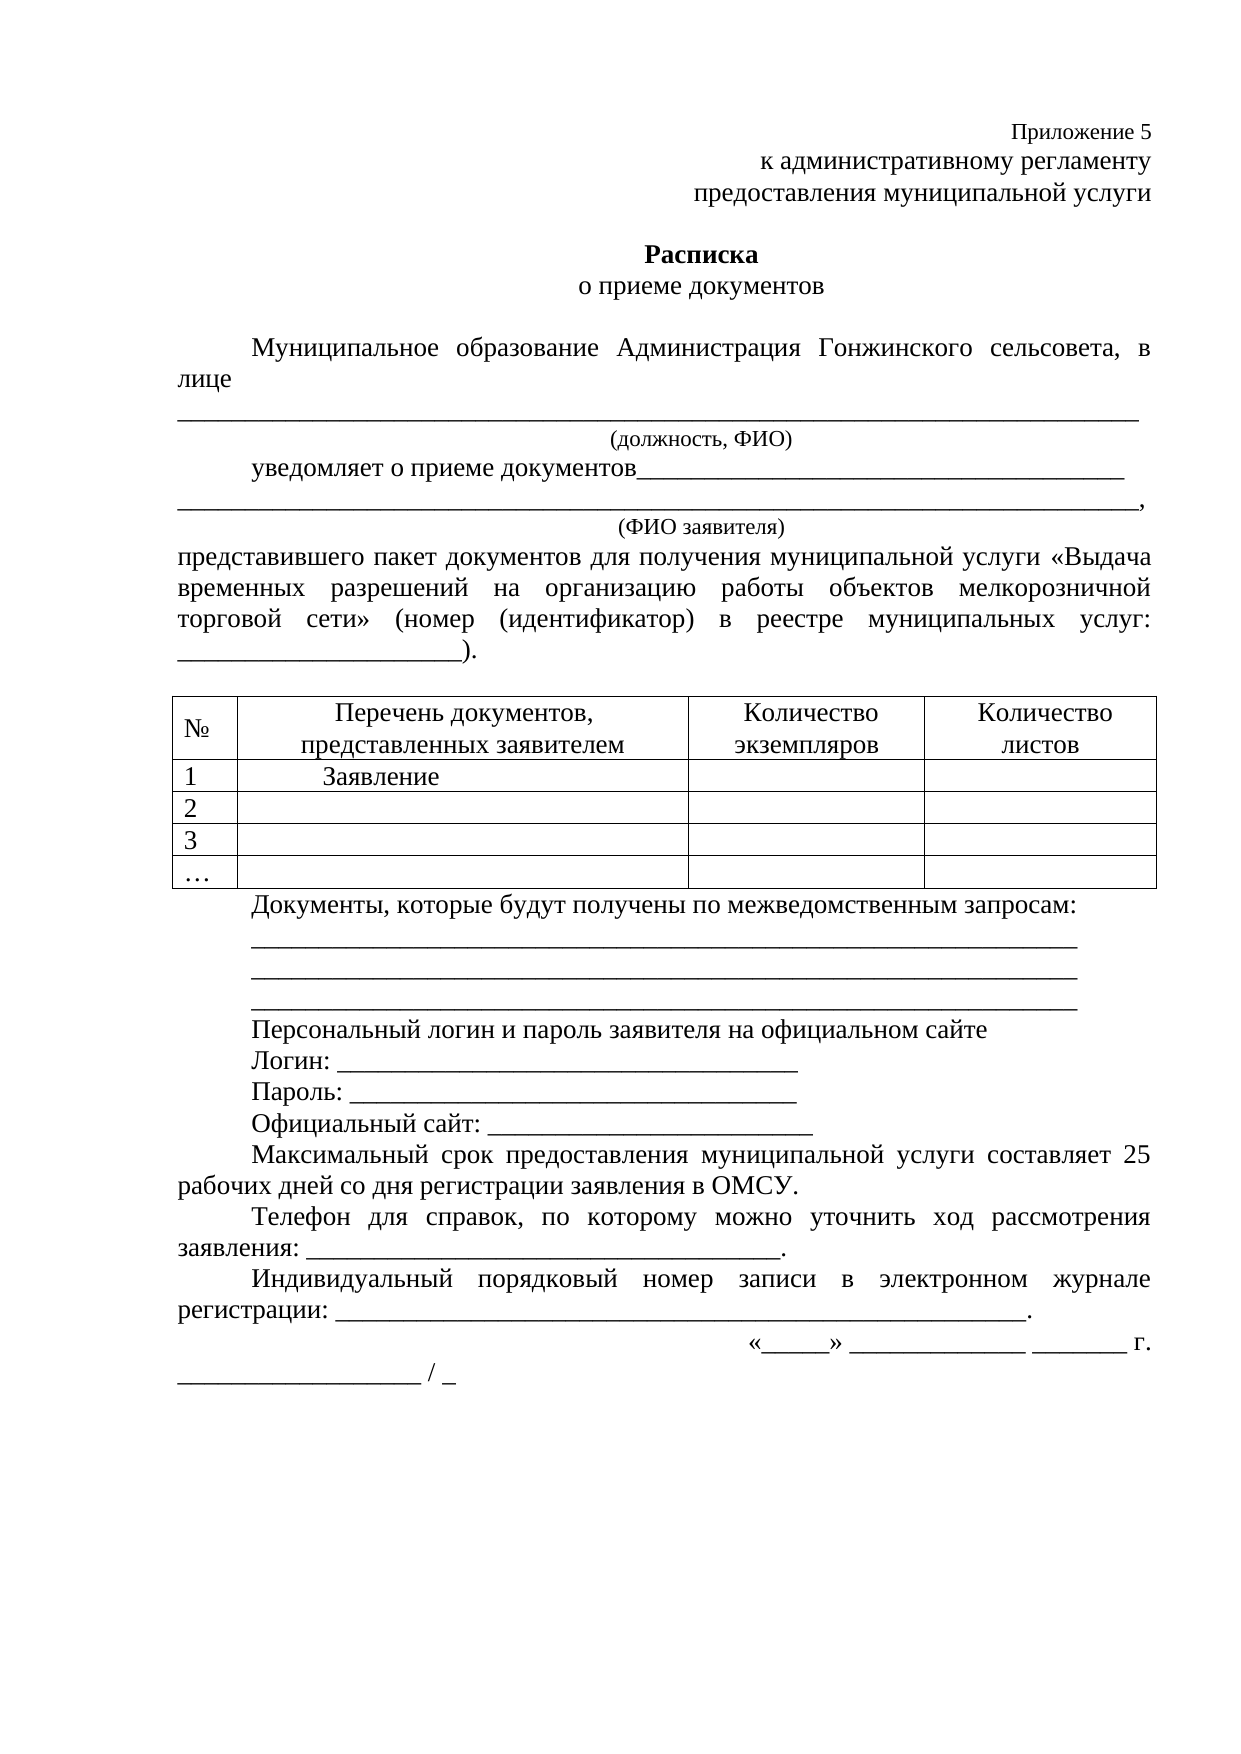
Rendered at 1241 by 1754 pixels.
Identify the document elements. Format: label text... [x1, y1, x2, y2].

text _____________________________________________________________ [177, 982, 1152, 1013]
table_cell [689, 856, 700, 888]
text Официальный сайт: ________________________ [177, 1107, 1152, 1138]
table_cell [689, 824, 700, 855]
text предоставления муниципальной услуги [177, 176, 1152, 207]
table_cell [677, 792, 688, 823]
table_cell [913, 856, 924, 888]
table_cell [925, 856, 936, 888]
text (ФИО заявителя) [177, 513, 1152, 540]
text Персональный логин и пароль заявителя на официальном сайте [177, 1013, 1152, 1044]
table_cell [677, 856, 688, 888]
text «_____» _____________ _______ г. [177, 1325, 1152, 1356]
text уведомляет о приеме документов____________________________________ [177, 451, 1152, 482]
text Логин: __________________________________ [177, 1044, 1152, 1076]
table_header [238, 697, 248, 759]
table_cell [238, 824, 248, 855]
text Пароль: _________________________________ [177, 1076, 1152, 1107]
text Муниципальное образование Администрация Гонжинского сельсовета, в лице _______________________________________________________________________ [177, 331, 1152, 425]
table_cell [925, 760, 936, 791]
text _______________________________________________________________________, [177, 482, 1152, 513]
text Максимальный срок предоставления муниципальной услуги составляет 25 рабочих дней со дня регистрации заявления в ОМСУ. [177, 1138, 1152, 1200]
table_cell [925, 792, 936, 823]
table_cell [925, 824, 936, 855]
table_cell [238, 856, 248, 888]
text _____________________________________________________________ [177, 951, 1152, 982]
text (должность, ФИО) [177, 425, 1152, 451]
text представившего пакет документов для получения муниципальной услуги «Выдача временных разрешений на организацию работы объектов мелкорозничной торговой сети» (номер (идентификатор) в реестре муниципальных услуг: _____________________). [177, 540, 1152, 664]
text о приеме документов [177, 269, 1152, 300]
text к административному регламенту [177, 144, 1152, 176]
table_cell [1145, 856, 1156, 888]
text Индивидуальный порядковый номер записи в электронном журнале регистрации: ___________________________________________________. [177, 1262, 1152, 1325]
text __________________ / _ [177, 1356, 1152, 1387]
table_cell [913, 760, 924, 791]
table_cell [913, 792, 924, 823]
table_cell [1145, 760, 1156, 791]
table_cell [1145, 792, 1156, 823]
text Приложение 5 [177, 118, 1152, 144]
table_cell [238, 792, 248, 823]
text Телефон для справок, по которому можно уточнить ход рассмотрения заявления: ___________________________________. [177, 1200, 1152, 1262]
text Документы, которые будут получены по межведомственным запросам: [177, 889, 1152, 920]
table_cell [689, 792, 700, 823]
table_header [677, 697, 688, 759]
table_cell [689, 760, 700, 791]
table_cell [677, 824, 688, 855]
table_cell [913, 824, 924, 855]
text _____________________________________________________________ [177, 920, 1152, 951]
text Расписка [177, 238, 1152, 269]
table_header № [173, 697, 237, 759]
table_cell [1145, 824, 1156, 855]
